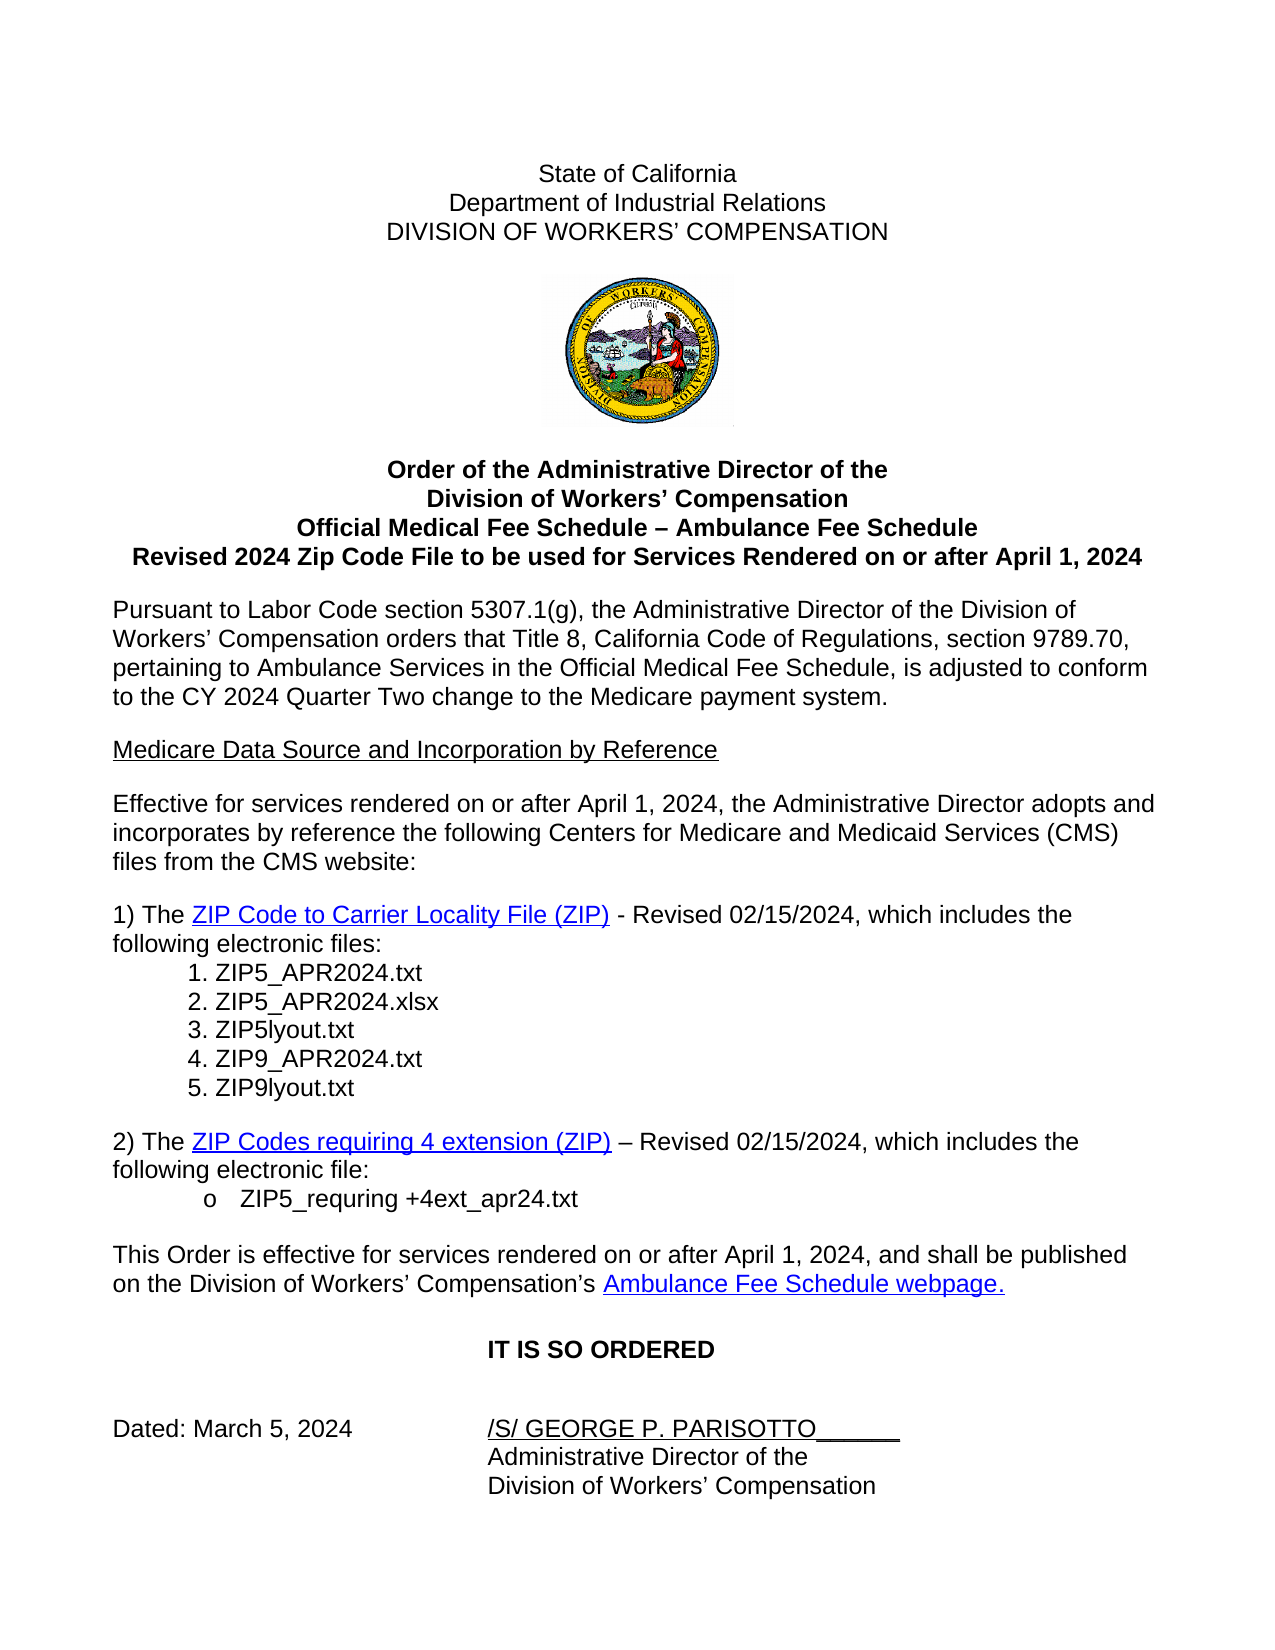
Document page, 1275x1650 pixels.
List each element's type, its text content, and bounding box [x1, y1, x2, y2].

text Division of Workers’ Compensation [487, 1471, 1162, 1500]
text Pursuant to Labor Code section 5307.1(g), the Administrative Director of the Division of Workers’ Compensation orders that Title 8, California Code of Regulations, section 9789.70, pertaining to Ambulance Services in the Official Medical Fee Schedule, is adjusted to conform to the CY 2024 Quarter Two change to the Medicare payment system. [112, 595, 1162, 710]
text DIVISION OF WORKERS’ COMPENSATION [112, 217, 1162, 246]
text 1. ZIP5_APR2024.txt [112, 958, 1162, 986]
picture [541, 274, 734, 427]
text 4. ZIP9_APR2024.txt [112, 1044, 1162, 1073]
text Department of Industrial Relations [112, 188, 1162, 217]
text State of California [112, 159, 1162, 188]
text Dated: March 5, 2024 /S/ GEORGE P. PARISOTTO______ [112, 1414, 1162, 1442]
text IT IS SO ORDERED [478, 1335, 1162, 1364]
text 5. ZIP9lyout.txt [112, 1073, 1162, 1101]
text 2. ZIP5_APR2024.xlsx [112, 986, 1162, 1015]
text Official Medical Fee Schedule – Ambulance Fee Schedule [112, 513, 1162, 541]
text 3. ZIP5lyout.txt [112, 1015, 1162, 1044]
list ZIP5_requring +4ext_apr24.txt [202, 1184, 1162, 1215]
text Medicare Data Source and Incorporation by Reference [112, 735, 1162, 764]
text Revised 2024 Zip Code File to be used for Services Rendered on or after April 1, 2024 [112, 541, 1162, 570]
text Division of Workers’ Compensation [112, 484, 1162, 513]
text 2) The ZIP Codes requiring 4 extension (ZIP) – Revised 02/15/2024, which includes the following electronic file: [112, 1126, 1162, 1184]
text This Order is effective for services rendered on or after April 1, 2024, and shall be published on the Division of Workers’ Compensation’s Ambulance Fee Schedule webpage. [112, 1240, 1162, 1297]
text Effective for services rendered on or after April 1, 2024, the Administrative Director adopts and incorporates by reference the following Centers for Medicare and Medicaid Services (CMS) files from the CMS website: [112, 789, 1162, 875]
text Administrative Director of the [487, 1442, 1162, 1471]
text Order of the Administrative Director of the [112, 455, 1162, 484]
text 1) The ZIP Code to Carrier Locality File (ZIP) - Revised 02/15/2024, which includes the following electronic files: [112, 900, 1162, 958]
